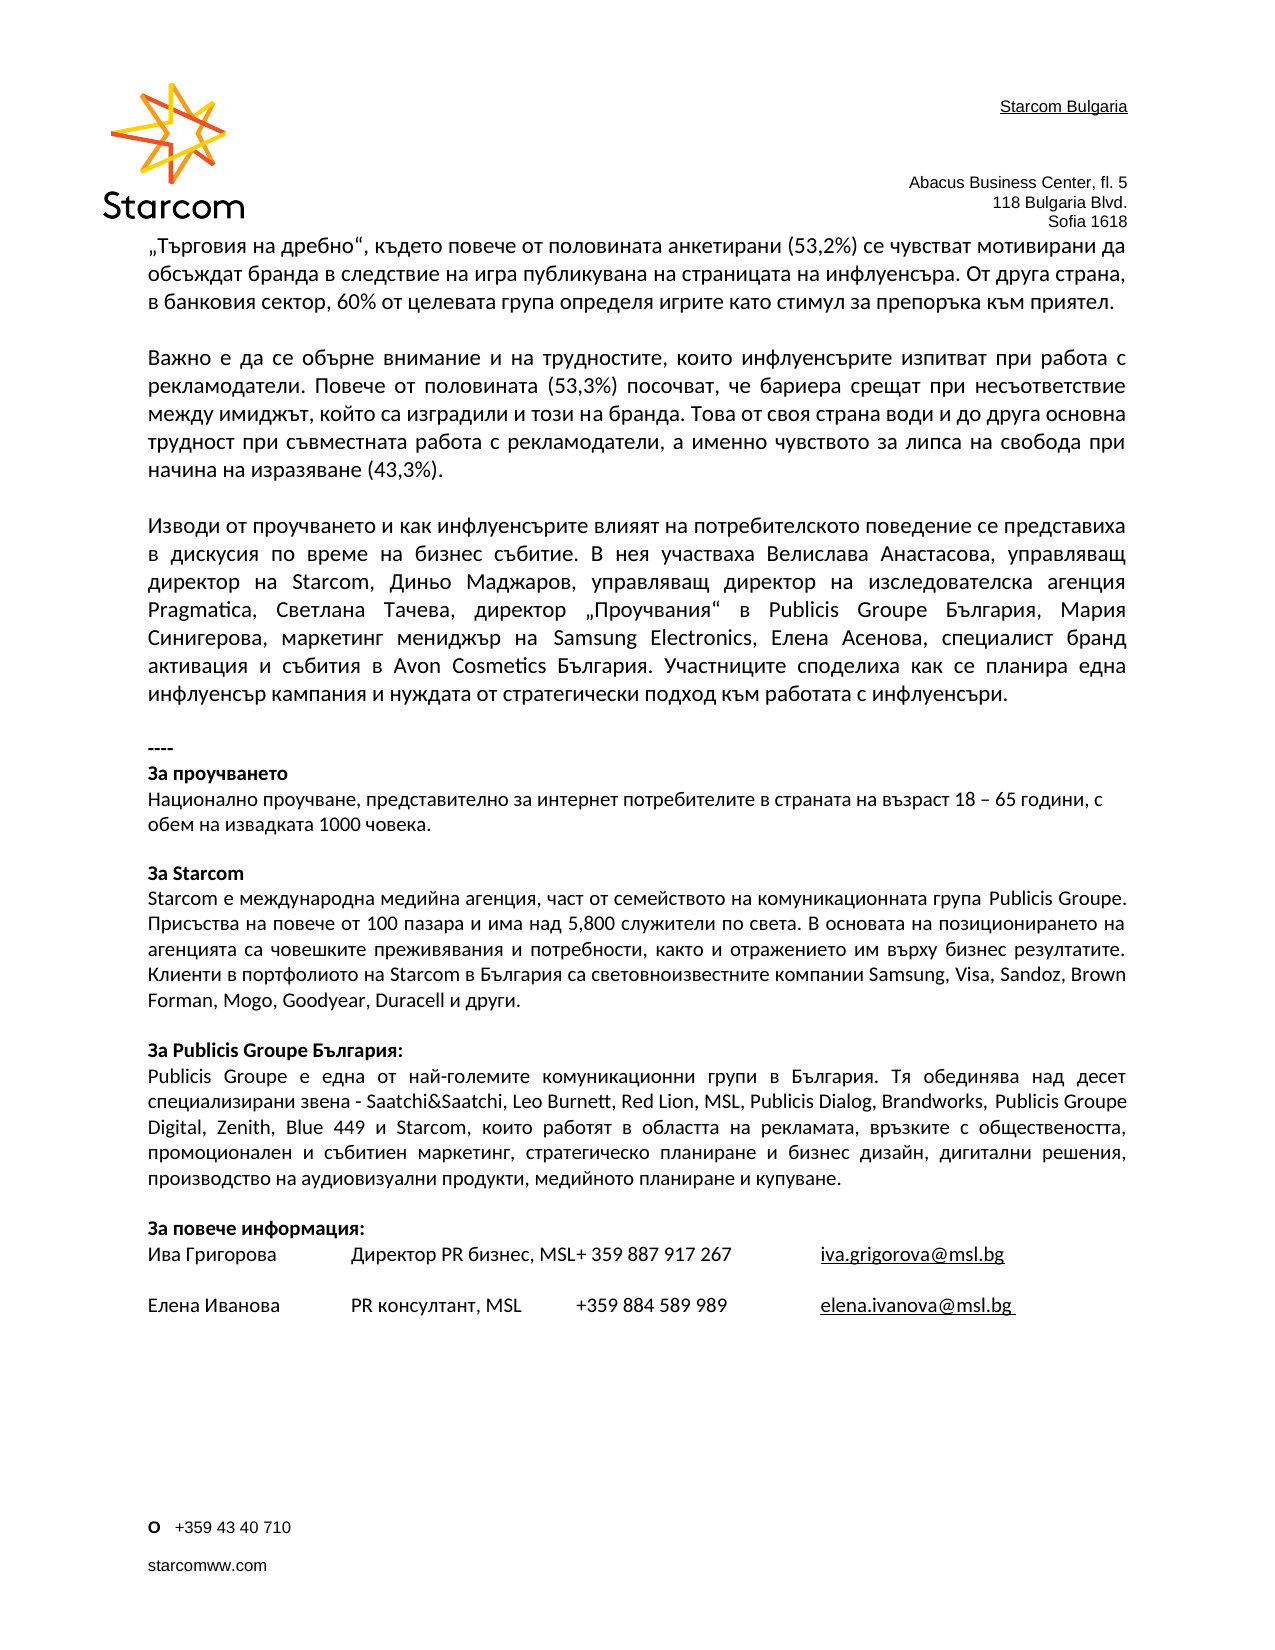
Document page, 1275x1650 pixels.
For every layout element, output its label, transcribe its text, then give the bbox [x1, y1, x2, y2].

picture [98, 75, 249, 226]
text За Publicis Groupe България: [148, 1038, 1127, 1063]
text Starcom е международна медийна агенция, част от семейството на комуникационната група Publicis Groupe. Присъства на повече от 100 пазара и има над 5,800 служители по света. В основата на позиционирането на агенцията са човешките преживявания и потребности, както и отражението им върху бизнес резултатите. Клиенти в портфолиото на Starcom в България са световноизвестните компании Samsung, Visa, Sandoz, Brown Forman, Mogo, Goodyear, Duracell и други. [148, 885, 1127, 1012]
text Национално проучване, представително за интернет потребителите в страната на възраст 18 – 65 години, с обем на извадката 1000 човека. [148, 786, 1127, 837]
table_header За повече информация: [148, 1216, 1117, 1241]
table_cell + 359 887 917 267 +359 884 589 989 [576, 1241, 820, 1343]
text Publicis Groupe е една от най-големите комуникационни групи в България. Тя обединява над десет специализирани звена - Saatchi&Saatchi, Leo Burnett, Red Lion, MSL, Publicis Dialog, Brandworks, Publicis Groupe Digital, Zenith, Blue 449 и Starcom, които работят в областта на рекламата, връзките с обществеността, промоционален и събитиен маркетинг, стратегическо планиране и бизнес дизайн, дигитални решения, производство на аудиовизуални продукти, медийното планиране и купуване. [148, 1063, 1127, 1190]
table_cell Директор PR бизнес, MSL PR консултант, MSL [351, 1241, 576, 1343]
text Изводи от проучването и как инфлуенсърите влияят на потребителското поведение се представиха в дискусия по време на бизнес събитие. В нея участваха Велислава Анастасова, управляващ директор на Starcom, Диньо Маджаров, управляващ директор на изследователска агенция Pragmatica, Светлана Тачева, директор „Проучвания“ в Publicis Groupe България, Мария Синигерова, маркетинг мениджър на Samsung Electronics, Елена Асенова, специалист бранд активация и събития в Avon Cosmetics България. Участниците споделиха как се планира една инфлуенсър кампания и нуждата от стратегически подход към работата с инфлуенсъри. [148, 511, 1127, 707]
text За Starcom [148, 860, 1127, 885]
text За проучването [148, 761, 1127, 786]
table_cell iva.grigorova@msl.bg elena.ivanova@msl.bg [820, 1241, 1117, 1343]
text Важно е да се обърне внимание и на трудностите, които инфлуенсърите изпитват при работа с рекламодатели. Повече от половината (53,3%) посочват, че бариера срещат при несъответствие между имиджът, който са изградили и този на бранда. Това от своя страна води и до друга основна трудност при съвместната работа с рекламодатели, а именно чувството за липса на свобода при начина на изразяване (43,3%). [148, 343, 1127, 483]
text ---- [148, 735, 1127, 761]
table_cell Ива Григорова Елена Иванова [148, 1241, 351, 1343]
